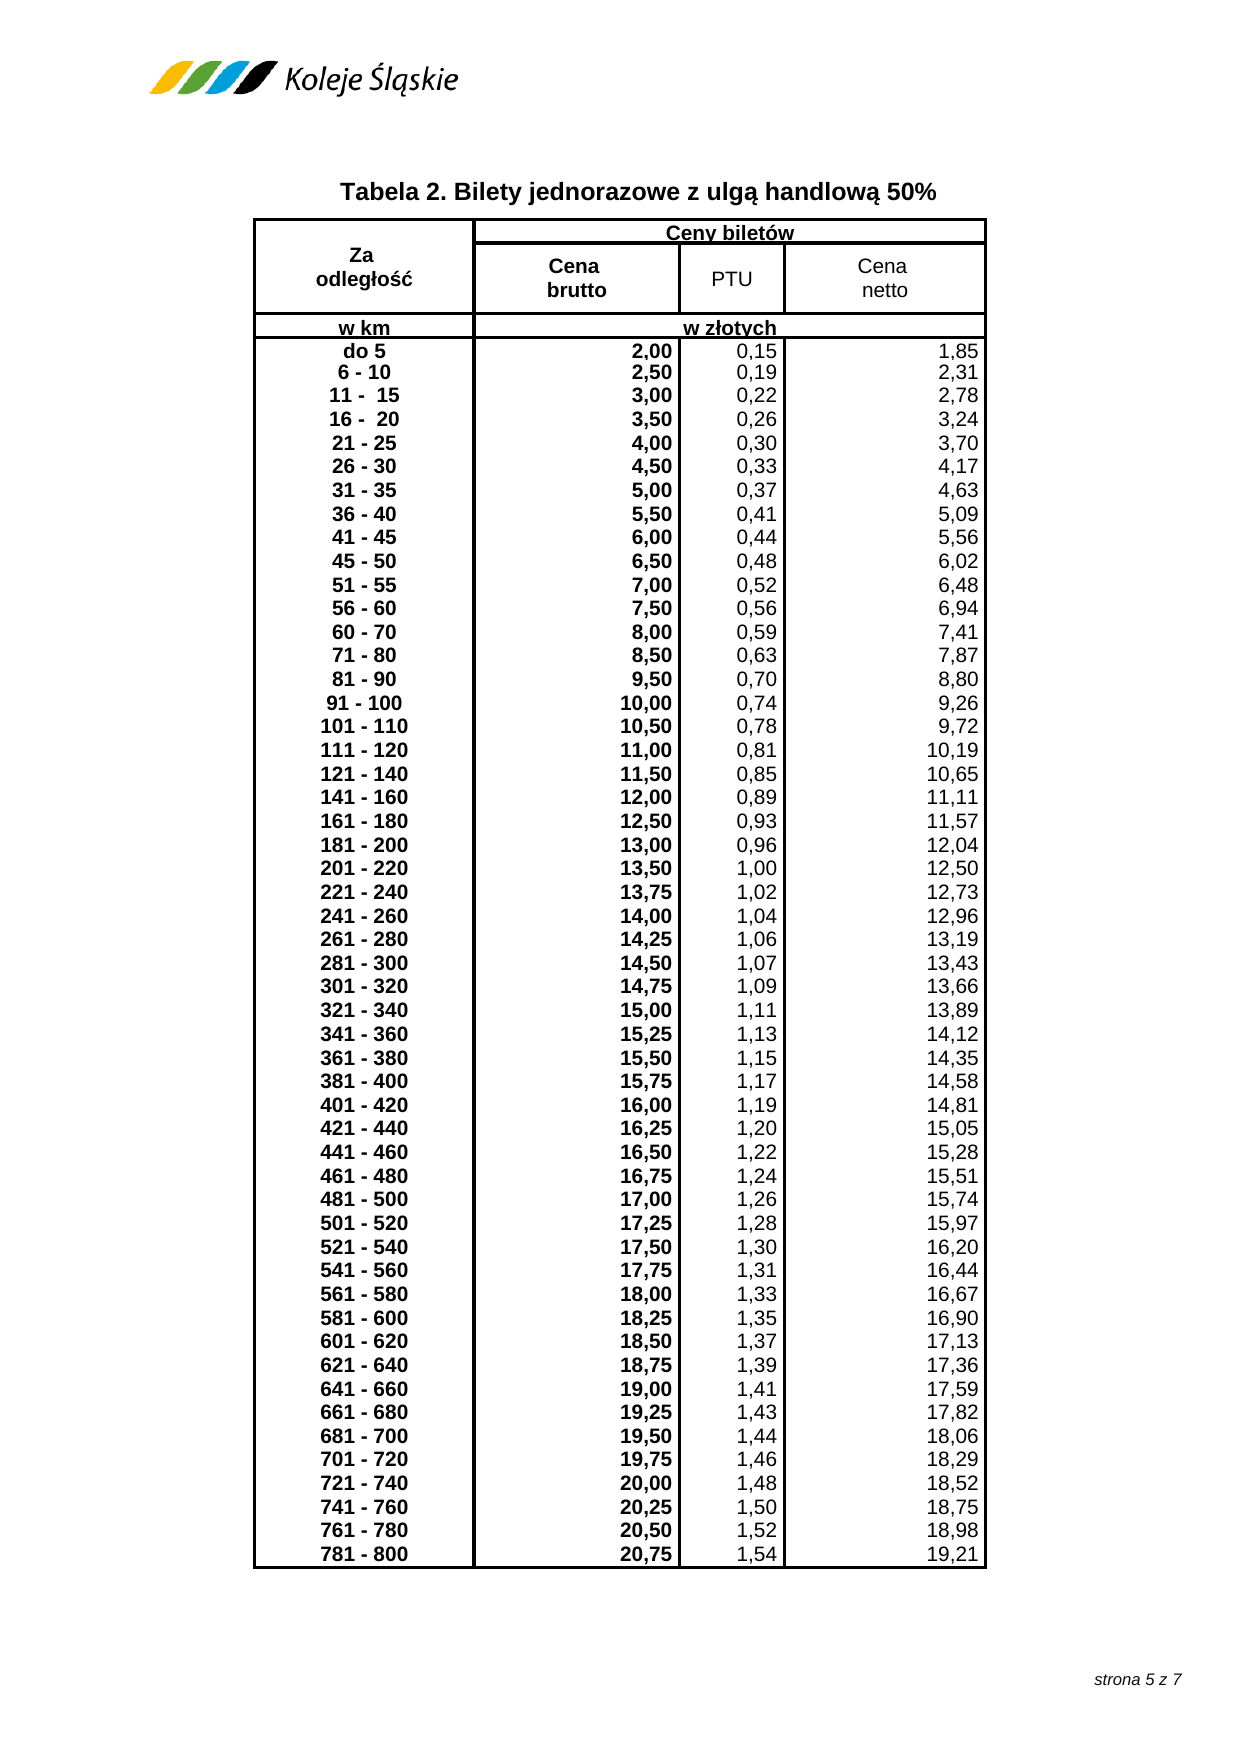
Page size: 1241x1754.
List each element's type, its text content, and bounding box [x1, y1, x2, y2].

table_cell 17,13 [786, 1329, 984, 1353]
table_cell 1,17 [681, 1069, 783, 1093]
table_cell 1,44 [681, 1424, 783, 1447]
table_cell 14,25 [476, 927, 678, 951]
table_cell 19,25 [476, 1400, 678, 1424]
table_cell 10,00 [476, 691, 678, 714]
table_cell 1,85 [786, 339, 984, 359]
table_cell 0,26 [681, 407, 783, 431]
table_cell 13,75 [476, 880, 678, 903]
table_cell 661 - 680 [256, 1400, 472, 1424]
table_cell 1,13 [681, 1022, 783, 1045]
table_cell 0,85 [681, 762, 783, 785]
table_cell 121 - 140 [256, 762, 472, 785]
table_cell 141 - 160 [256, 785, 472, 809]
table_cell 6,02 [786, 549, 984, 572]
table_cell 721 - 740 [256, 1471, 472, 1494]
table_cell 1,46 [681, 1447, 783, 1471]
table_cell 0,15 [681, 339, 783, 359]
table_cell 14,81 [786, 1093, 984, 1116]
table_cell 1,48 [681, 1471, 783, 1494]
table_cell 1,19 [681, 1093, 783, 1116]
table_cell 0,70 [681, 667, 783, 691]
table_cell 15,74 [786, 1187, 984, 1211]
table_cell 5,50 [476, 501, 678, 525]
table_cell 2,50 [476, 360, 678, 383]
table_cell 0,52 [681, 573, 783, 596]
table_cell 17,25 [476, 1211, 678, 1234]
table_cell 81 - 90 [256, 667, 472, 691]
table_cell 71 - 80 [256, 643, 472, 667]
table_cell 0,96 [681, 833, 783, 856]
table_cell 10,65 [786, 762, 984, 785]
table_cell 4,50 [476, 454, 678, 478]
table_cell 0,30 [681, 431, 783, 454]
table_cell 1,50 [681, 1495, 783, 1518]
table_cell 14,35 [786, 1045, 984, 1069]
table_cell 12,50 [786, 856, 984, 880]
table_cell 9,50 [476, 667, 678, 691]
table_cell 2,78 [786, 383, 984, 407]
table_cell 20,50 [476, 1518, 678, 1542]
table_cell 16,25 [476, 1116, 678, 1140]
table_cell PTU [681, 245, 783, 312]
table_cell 0,81 [681, 738, 783, 762]
table_cell 16 - 20 [256, 407, 472, 431]
table_cell 1,02 [681, 880, 783, 903]
table_cell 5,09 [786, 501, 984, 525]
table_cell 7,41 [786, 620, 984, 643]
table_header Za odległość [256, 221, 472, 312]
table_cell 15,51 [786, 1164, 984, 1187]
table_cell 6,48 [786, 573, 984, 596]
table_cell 20,75 [476, 1542, 678, 1566]
table_cell Cena brutto [476, 245, 678, 312]
table_cell 8,00 [476, 620, 678, 643]
table_cell 561 - 580 [256, 1282, 472, 1305]
table_cell 15,75 [476, 1069, 678, 1093]
table_cell 13,19 [786, 927, 984, 951]
table_cell 18,06 [786, 1424, 984, 1447]
table_cell 1,07 [681, 951, 783, 974]
table_cell 0,78 [681, 714, 783, 738]
table_cell 241 - 260 [256, 904, 472, 927]
table_cell 18,52 [786, 1471, 984, 1494]
table_cell 601 - 620 [256, 1329, 472, 1353]
table_cell 18,50 [476, 1329, 678, 1353]
table_cell 0,44 [681, 525, 783, 549]
table_cell 0,37 [681, 478, 783, 501]
table_cell 18,25 [476, 1305, 678, 1329]
table_cell 60 - 70 [256, 620, 472, 643]
table_cell 0,56 [681, 596, 783, 620]
table_cell 401 - 420 [256, 1093, 472, 1116]
table_cell 161 - 180 [256, 809, 472, 832]
table_cell 8,50 [476, 643, 678, 667]
table_cell 17,36 [786, 1353, 984, 1376]
table_cell 36 - 40 [256, 501, 472, 525]
table_cell 14,00 [476, 904, 678, 927]
table_cell 0,19 [681, 360, 783, 383]
table_cell 12,00 [476, 785, 678, 809]
table_cell 16,50 [476, 1140, 678, 1163]
table_cell 21 - 25 [256, 431, 472, 454]
table_cell 4,00 [476, 431, 678, 454]
table_cell 16,90 [786, 1305, 984, 1329]
table_cell 13,00 [476, 833, 678, 856]
table_cell 31 - 35 [256, 478, 472, 501]
table_cell 9,26 [786, 691, 984, 714]
table_cell 1,04 [681, 904, 783, 927]
picture [113, 25, 493, 132]
table_cell 7,00 [476, 573, 678, 596]
table_cell 12,73 [786, 880, 984, 903]
table_cell 19,50 [476, 1424, 678, 1447]
table_cell 301 - 320 [256, 974, 472, 998]
table_cell 1,35 [681, 1305, 783, 1329]
table_cell 441 - 460 [256, 1140, 472, 1163]
table_cell 13,89 [786, 998, 984, 1022]
table_cell 8,80 [786, 667, 984, 691]
table_cell 1,52 [681, 1518, 783, 1542]
table_cell 7,50 [476, 596, 678, 620]
table_cell 17,50 [476, 1235, 678, 1258]
table_cell w km [256, 315, 472, 336]
table_cell Cena netto [786, 245, 984, 312]
table_cell 1,00 [681, 856, 783, 880]
table_cell 761 - 780 [256, 1518, 472, 1542]
table_cell 45 - 50 [256, 549, 472, 572]
table_cell 18,75 [476, 1353, 678, 1376]
table_cell 341 - 360 [256, 1022, 472, 1045]
table_cell 1,37 [681, 1329, 783, 1353]
table_header Ceny biletów [476, 221, 984, 241]
table_cell 201 - 220 [256, 856, 472, 880]
table_cell 15,50 [476, 1045, 678, 1069]
table_cell 20,25 [476, 1495, 678, 1518]
table_cell 26 - 30 [256, 454, 472, 478]
subtitle Tabela 2. Bilety jednorazowe z ulgą handlową 50% [185, 148, 1092, 205]
table_cell 11,57 [786, 809, 984, 832]
table_cell 621 - 640 [256, 1353, 472, 1376]
table_cell 16,67 [786, 1282, 984, 1305]
table_cell 15,25 [476, 1022, 678, 1045]
table_cell 51 - 55 [256, 573, 472, 596]
table_cell 5,00 [476, 478, 678, 501]
table_cell 521 - 540 [256, 1235, 472, 1258]
table_cell 1,54 [681, 1542, 783, 1566]
table_cell 91 - 100 [256, 691, 472, 714]
table_cell 321 - 340 [256, 998, 472, 1022]
table_cell 15,00 [476, 998, 678, 1022]
table_cell 4,63 [786, 478, 984, 501]
table_cell 541 - 560 [256, 1258, 472, 1282]
table_cell 56 - 60 [256, 596, 472, 620]
table_cell 1,06 [681, 927, 783, 951]
table_cell 1,24 [681, 1164, 783, 1187]
table_cell 741 - 760 [256, 1495, 472, 1518]
table_cell 3,24 [786, 407, 984, 431]
table_cell 3,70 [786, 431, 984, 454]
table_cell 6,94 [786, 596, 984, 620]
table_cell 12,04 [786, 833, 984, 856]
table_cell 681 - 700 [256, 1424, 472, 1447]
table_cell 9,72 [786, 714, 984, 738]
table_cell 181 - 200 [256, 833, 472, 856]
table_cell 1,43 [681, 1400, 783, 1424]
table_cell 501 - 520 [256, 1211, 472, 1234]
table_cell 17,00 [476, 1187, 678, 1211]
table_cell 13,50 [476, 856, 678, 880]
table_cell 15,28 [786, 1140, 984, 1163]
table_cell 0,33 [681, 454, 783, 478]
table_cell 10,19 [786, 738, 984, 762]
table_cell 12,50 [476, 809, 678, 832]
table_cell 20,00 [476, 1471, 678, 1494]
table_cell 16,44 [786, 1258, 984, 1282]
table_cell 111 - 120 [256, 738, 472, 762]
table_cell 481 - 500 [256, 1187, 472, 1211]
table_cell 6,50 [476, 549, 678, 572]
table_cell 361 - 380 [256, 1045, 472, 1069]
table_cell 15,97 [786, 1211, 984, 1234]
table_cell 1,41 [681, 1376, 783, 1400]
table_cell 1,33 [681, 1282, 783, 1305]
table_cell 781 - 800 [256, 1542, 472, 1566]
table_cell 0,59 [681, 620, 783, 643]
table_cell 581 - 600 [256, 1305, 472, 1329]
table_cell 11,50 [476, 762, 678, 785]
table_cell 641 - 660 [256, 1376, 472, 1400]
table_cell 18,29 [786, 1447, 984, 1471]
table_cell 17,75 [476, 1258, 678, 1282]
table_cell 11,11 [786, 785, 984, 809]
table_cell do 5 [256, 339, 472, 359]
table_cell 15,05 [786, 1116, 984, 1140]
table_cell 10,50 [476, 714, 678, 738]
table_cell 16,00 [476, 1093, 678, 1116]
table_cell 1,28 [681, 1211, 783, 1234]
table_cell 381 - 400 [256, 1069, 472, 1093]
table_cell 11 - 15 [256, 383, 472, 407]
table_cell 261 - 280 [256, 927, 472, 951]
table_cell 1,31 [681, 1258, 783, 1282]
table_cell 1,15 [681, 1045, 783, 1069]
table_cell 13,43 [786, 951, 984, 974]
table_cell 14,75 [476, 974, 678, 998]
table_cell 14,58 [786, 1069, 984, 1093]
table_cell 461 - 480 [256, 1164, 472, 1187]
table_cell 101 - 110 [256, 714, 472, 738]
table_cell 2,00 [476, 339, 678, 359]
table_cell 0,22 [681, 383, 783, 407]
table_cell 13,66 [786, 974, 984, 998]
table_cell 1,39 [681, 1353, 783, 1376]
table_cell 5,56 [786, 525, 984, 549]
table_cell 19,00 [476, 1376, 678, 1400]
table_cell 281 - 300 [256, 951, 472, 974]
table_cell 2,31 [786, 360, 984, 383]
table_cell 18,98 [786, 1518, 984, 1542]
table_cell 17,59 [786, 1376, 984, 1400]
table_cell 0,93 [681, 809, 783, 832]
table_cell 11,00 [476, 738, 678, 762]
table_cell w złotych [476, 315, 984, 336]
table_cell 18,00 [476, 1282, 678, 1305]
table_cell 221 - 240 [256, 880, 472, 903]
table_cell 16,75 [476, 1164, 678, 1187]
table_cell 4,17 [786, 454, 984, 478]
table_cell 701 - 720 [256, 1447, 472, 1471]
table_cell 6 - 10 [256, 360, 472, 383]
table_cell 0,41 [681, 501, 783, 525]
table_cell 41 - 45 [256, 525, 472, 549]
table_cell 18,75 [786, 1495, 984, 1518]
table_cell 6,00 [476, 525, 678, 549]
table_cell 0,89 [681, 785, 783, 809]
table_cell 1,11 [681, 998, 783, 1022]
table_cell 1,22 [681, 1140, 783, 1163]
table_cell 3,00 [476, 383, 678, 407]
table_cell 1,30 [681, 1235, 783, 1258]
table_cell 0,74 [681, 691, 783, 714]
table_cell 19,75 [476, 1447, 678, 1471]
table_cell 1,09 [681, 974, 783, 998]
table_cell 1,26 [681, 1187, 783, 1211]
table_cell 7,87 [786, 643, 984, 667]
table_cell 0,63 [681, 643, 783, 667]
table_cell 3,50 [476, 407, 678, 431]
table_cell 14,50 [476, 951, 678, 974]
table_cell 12,96 [786, 904, 984, 927]
table_cell 19,21 [786, 1542, 984, 1566]
table_cell 16,20 [786, 1235, 984, 1258]
table_cell 1,20 [681, 1116, 783, 1140]
table_cell 17,82 [786, 1400, 984, 1424]
table_cell 0,48 [681, 549, 783, 572]
table_cell 421 - 440 [256, 1116, 472, 1140]
table_cell 14,12 [786, 1022, 984, 1045]
